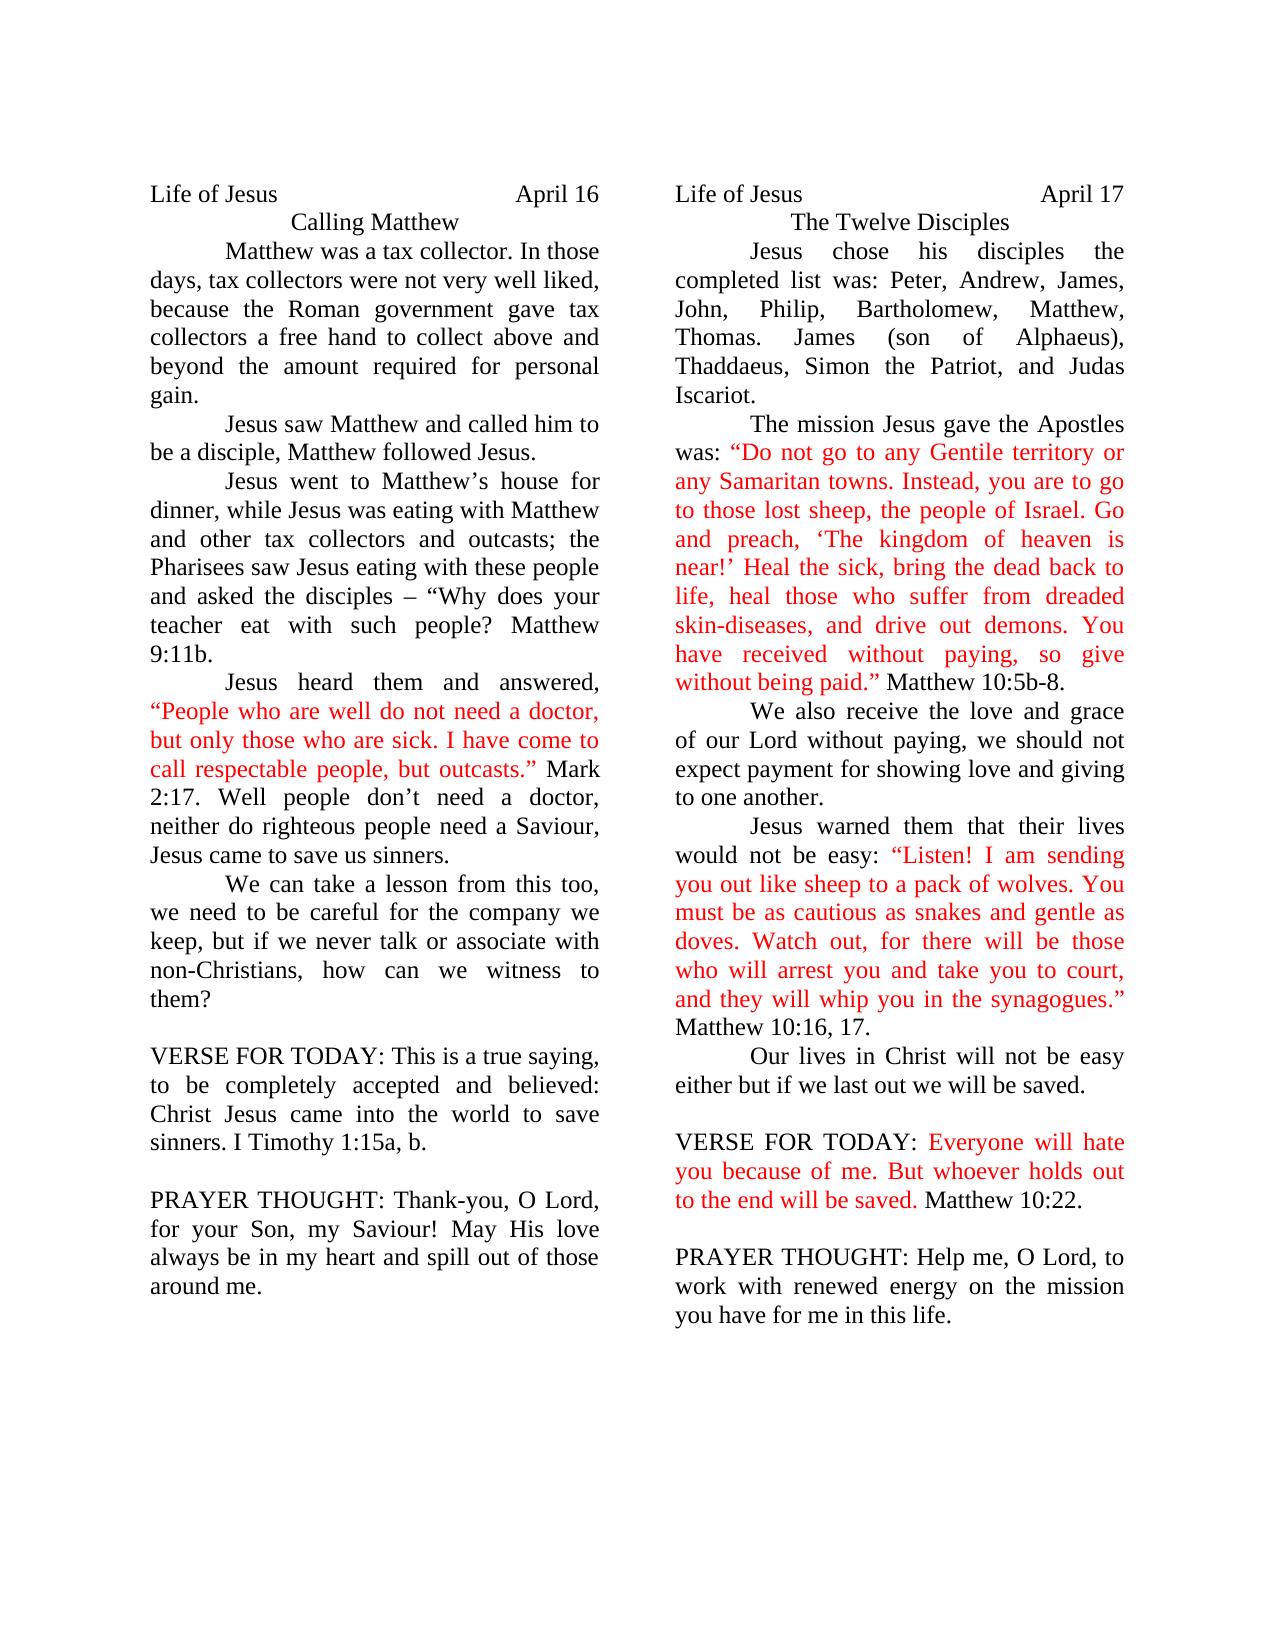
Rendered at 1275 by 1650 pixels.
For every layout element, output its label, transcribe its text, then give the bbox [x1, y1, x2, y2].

text Calling Matthew [150, 207, 600, 236]
text Life of Jesus April 17 [675, 179, 1125, 207]
text The mission Jesus gave the Apostles was: “Do not go to any Gentile territory or any Samaritan towns. Instead, you are to go to those lost sheep, the people of Israel. Go and preach, ‘The kingdom of heaven is near!’ Heal the sick, bring the dead back to life, heal those who suffer from dreaded skin-diseases, and drive out demons. You have received without paying, so give without being paid.” Matthew 10:5b-8. [675, 409, 1125, 696]
text VERSE FOR TODAY: Everyone will hate you because of me. But whoever holds out to the end will be saved. Matthew 10:22. [675, 1127, 1125, 1214]
text Life of Jesus April 16 [150, 179, 600, 207]
text We can take a lesson from this too, we need to be careful for the company we keep, but if we never talk or associate with non-Christians, how can we witness to them? [150, 869, 600, 1012]
text The Twelve Disciples [675, 207, 1125, 236]
text Jesus saw Matthew and called him to be a disciple, Matthew followed Jesus. [150, 409, 600, 466]
text Jesus heard them and answered, “People who are well do not need a doctor, but only those who are sick. I have come to call respectable people, but outcasts.” Mark 2:17. Well people don’t need a doctor, neither do righteous people need a Saviour, Jesus came to save us sinners. [150, 667, 600, 869]
text Our lives in Christ will not be easy either but if we last out we will be saved. [675, 1041, 1125, 1099]
text Jesus warned them that their lives would not be easy: “Listen! I am sending you out like sheep to a pack of wolves. You must be as cautious as snakes and gentle as doves. Watch out, for there will be those who will arrest you and take you to court, and they will whip you in the synagogues.” Matthew 10:16, 17. [675, 811, 1125, 1041]
text Jesus chose his disciples the completed list was: Peter, Andrew, James, John, Philip, Bartholomew, Matthew, Thomas. James (son of Alphaeus), Thaddaeus, Simon the Patriot, and Judas Iscariot. [675, 236, 1125, 409]
text PRAYER THOUGHT: Thank-you, O Lord, for your Son, my Saviour! May His love always be in my heart and spill out of those around me. [150, 1185, 600, 1300]
text Jesus went to Matthew’s house for dinner, while Jesus was eating with Matthew and other tax collectors and outcasts; the Pharisees saw Jesus eating with these people and asked the disciples – “Why does your teacher eat with such people? Matthew 9:11b. [150, 466, 600, 667]
text PRAYER THOUGHT: Help me, O Lord, to work with renewed energy on the mission you have for me in this life. [675, 1242, 1125, 1329]
text VERSE FOR TODAY: This is a true saying, to be completely accepted and believed: Christ Jesus came into the world to save sinners. I Timothy 1:15a, b. [150, 1041, 600, 1156]
text We also receive the love and grace of our Lord without paying, we should not expect payment for showing love and giving to one another. [675, 696, 1125, 811]
text Matthew was a tax collector. In those days, tax collectors were not very well liked, because the Roman government gave tax collectors a free hand to collect above and beyond the amount required for personal gain. [150, 236, 600, 409]
